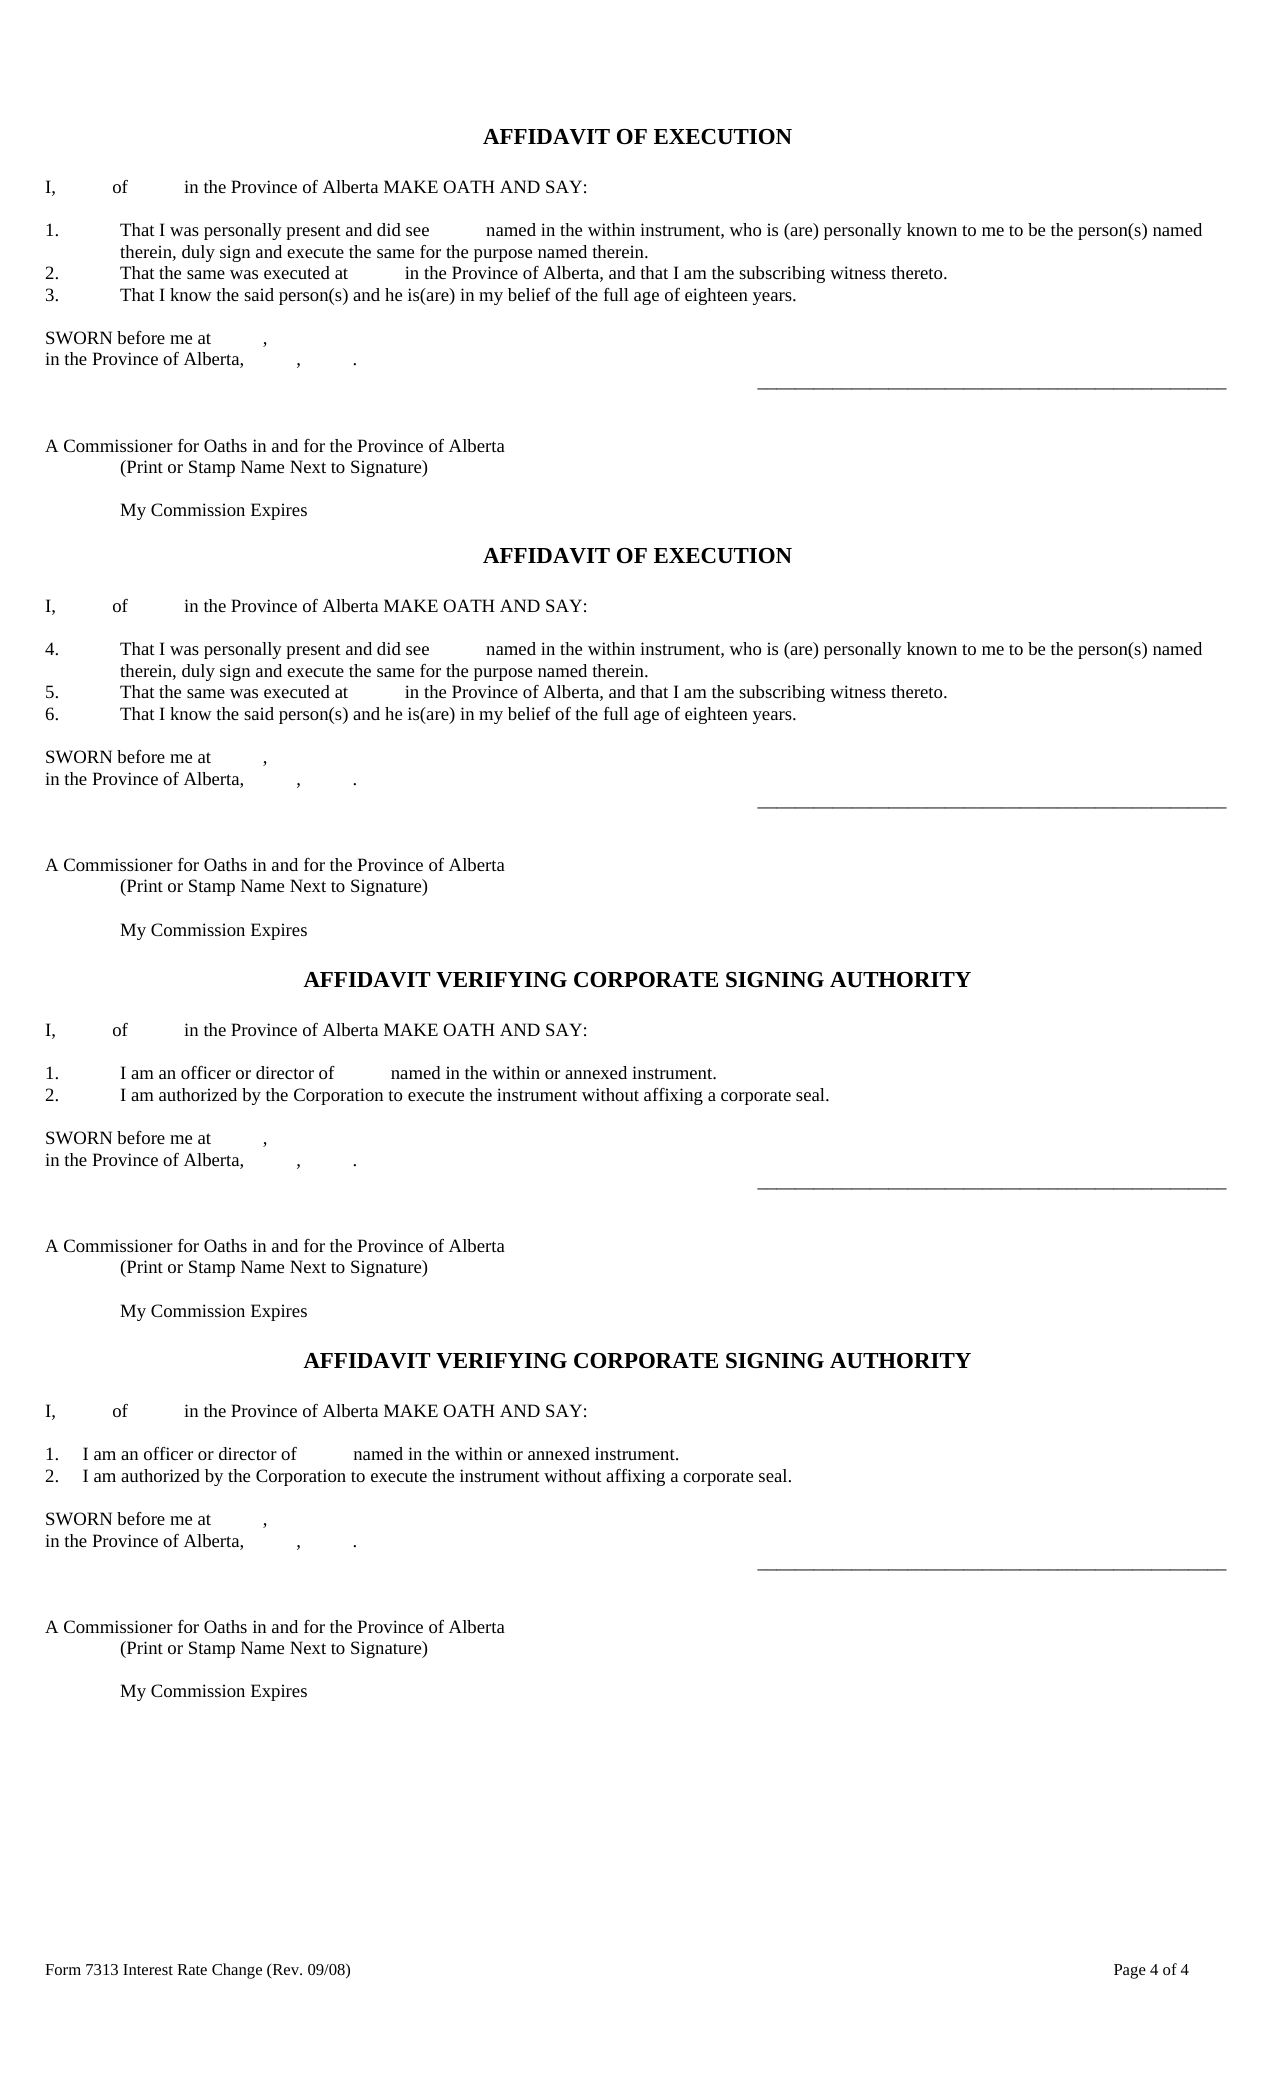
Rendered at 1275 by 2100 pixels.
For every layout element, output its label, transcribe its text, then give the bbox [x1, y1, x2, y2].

text in the Province of Alberta, , . [45, 1529, 1230, 1551]
text I, of in the Province of Alberta MAKE OATH AND SAY: [45, 595, 1230, 617]
text (Print or Stamp Name Next to Signature) [45, 875, 1230, 897]
text in the Province of Alberta, , . [45, 768, 1230, 789]
list That I was personally present and did see named in the within instrument, who is (are) personally known to me to be the person(s) named therein, duly sign and execute the same for the purpose named therein. [45, 638, 1230, 681]
text AFFIDAVIT OF EXECUTION [45, 542, 1230, 569]
text AFFIDAVIT OF EXECUTION [45, 123, 1230, 149]
text in the Province of Alberta, , . [45, 348, 1230, 370]
list That the same was executed at in the Province of Alberta, and that I am the subscribing witness thereto. [45, 262, 1230, 284]
text (Print or Stamp Name Next to Signature) [45, 1256, 1230, 1278]
text I, of in the Province of Alberta MAKE OATH AND SAY: [45, 1400, 1230, 1422]
text SWORN before me at , [45, 1508, 1230, 1529]
text I, of in the Province of Alberta MAKE OATH AND SAY: [45, 176, 1230, 197]
list That I was personally present and did see named in the within instrument, who is (are) personally known to me to be the person(s) named therein, duly sign and execute the same for the purpose named therein. [45, 219, 1230, 262]
text __________________________________________________ [45, 1551, 1230, 1573]
list I am an officer or director of named in the within or annexed instrument. [45, 1443, 1230, 1465]
list That I know the said person(s) and is(are) in my belief of the full age of eighteen years. [45, 284, 1230, 305]
text A Commissioner for Oaths in and for the Province of Alberta [45, 854, 1230, 875]
text A Commissioner for Oaths in and for the Province of Alberta [45, 1616, 1230, 1637]
text in the Province of Alberta, , . [45, 1148, 1230, 1170]
text My Commission Expires [45, 499, 1230, 521]
list That I know the said person(s) and is(are) in my belief of the full age of eighteen years. [45, 703, 1230, 724]
list I am authorized by the Corporation to execute the instrument without affixing a corporate seal. [45, 1465, 1230, 1486]
text My Commission Expires [45, 1680, 1230, 1702]
text (Print or Stamp Name Next to Signature) [45, 456, 1230, 478]
text __________________________________________________ [45, 370, 1230, 391]
list I am an officer or director of named in the within or annexed instrument. [45, 1062, 1230, 1084]
list That the same was executed at in the Province of Alberta, and that I am the subscribing witness thereto. [45, 681, 1230, 703]
text AFFIDAVIT VERIFYING CORPORATE SIGNING AUTHORITY [45, 966, 1230, 993]
text A Commissioner for Oaths in and for the Province of Alberta [45, 1235, 1230, 1256]
list I am authorized by the Corporation to execute the instrument without affixing a corporate seal. [45, 1084, 1230, 1105]
text My Commission Expires [45, 918, 1230, 940]
text SWORN before me at , [45, 1127, 1230, 1148]
text SWORN before me at , [45, 327, 1230, 348]
text (Print or Stamp Name Next to Signature) [45, 1637, 1230, 1659]
text AFFIDAVIT VERIFYING CORPORATE SIGNING AUTHORITY [45, 1347, 1230, 1374]
text __________________________________________________ [45, 789, 1230, 811]
text A Commissioner for Oaths in and for the Province of Alberta [45, 434, 1230, 456]
text I, of in the Province of Alberta MAKE OATH AND SAY: [45, 1019, 1230, 1041]
text My Commission Expires [45, 1299, 1230, 1321]
text __________________________________________________ [45, 1170, 1230, 1192]
text SWORN before me at , [45, 746, 1230, 768]
